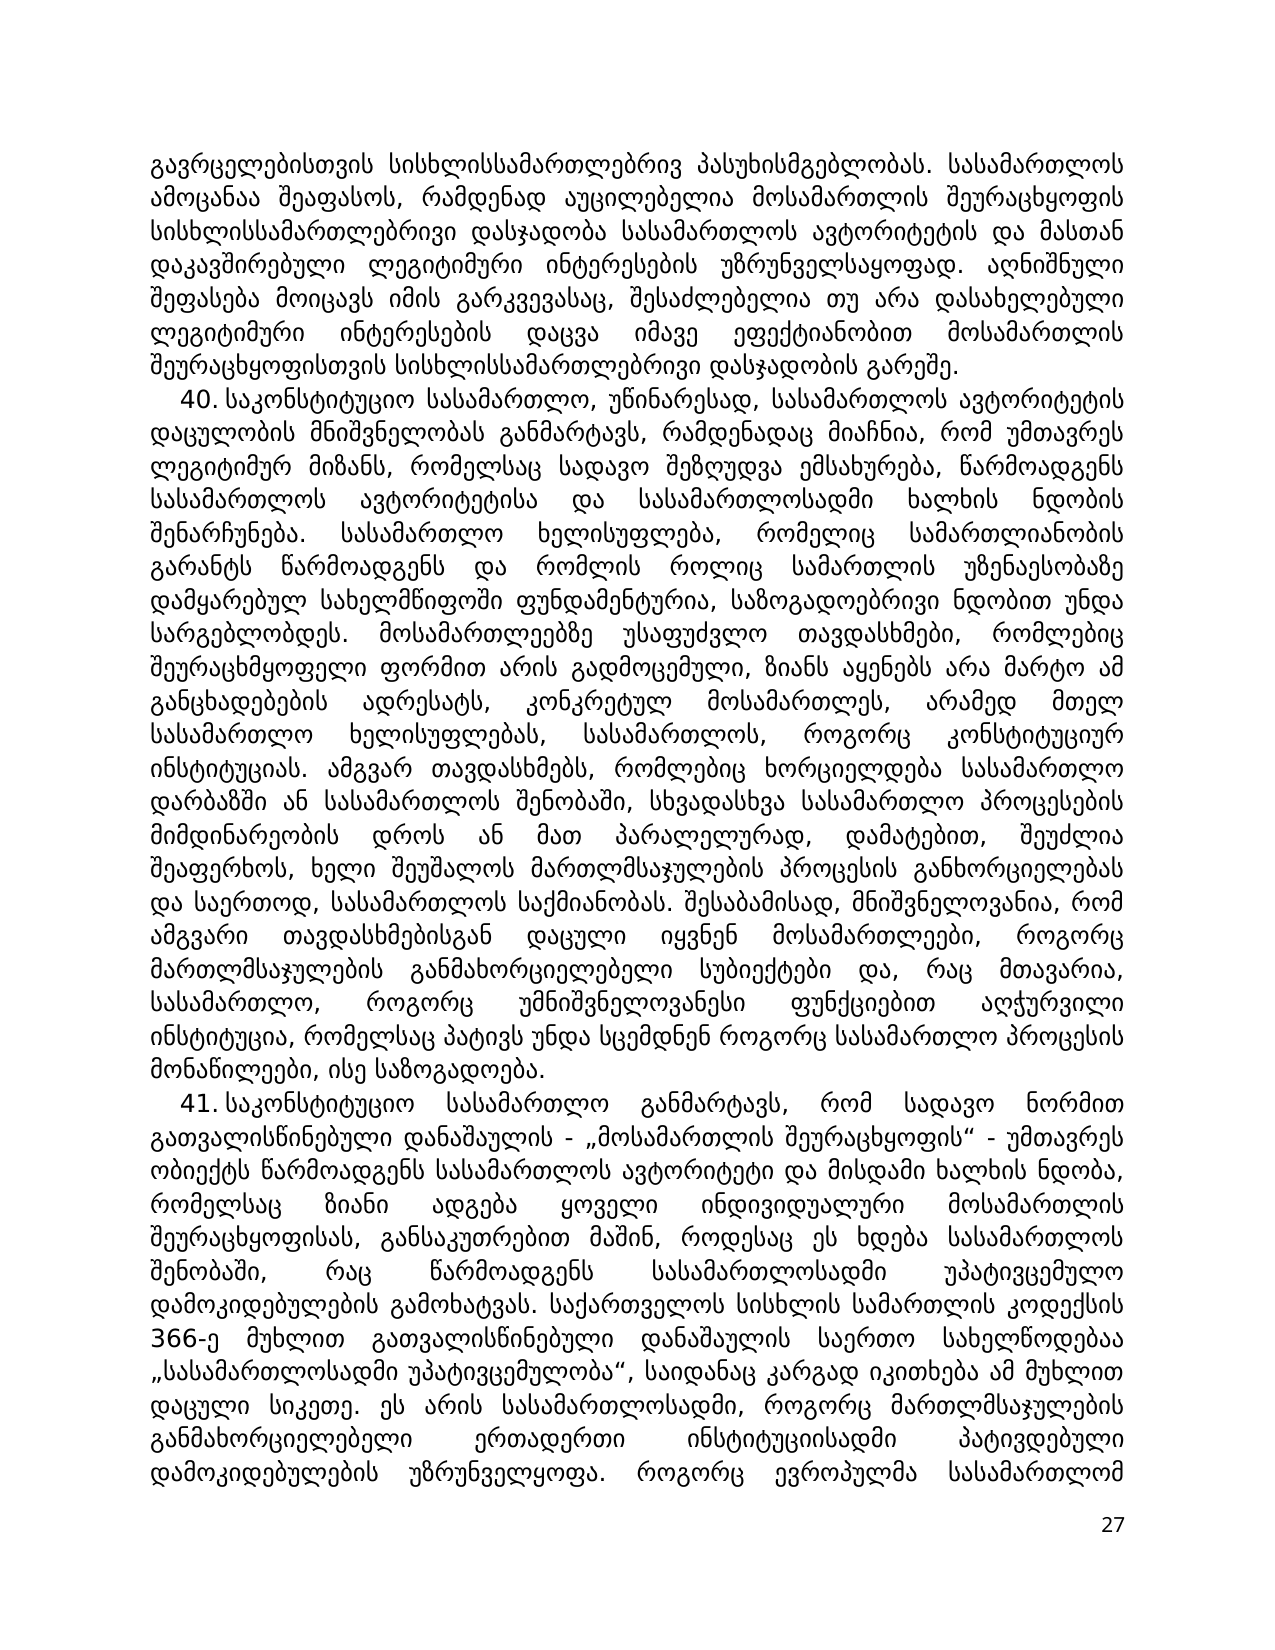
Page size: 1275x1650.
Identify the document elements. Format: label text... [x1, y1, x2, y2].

list საკონსტიტუციო სასამართლო, უწინარესად, სასამართლოს ავტორიტეტის დაცულობის მნიშვნელობას განმარტავს, რამდენადაც მიაჩნია, რომ უმთავრეს ლეგიტიმურ მიზანს, რომელსაც სადავო შეზღუდვა ემსახურება, წარმოადგენს სასამართლოს ავტორიტეტისა და სასამართლოსადმი ხალხის ნდობის შენარჩუნება. სასამართლო ხელისუფლება, რომელიც სამართლიანობის გარანტს წარმოადგენს და რომლის როლიც სამართლის უზენაესობაზე დამყარებულ სახელმწიფოში ფუნდამენტურია, საზოგადოებრივი ნდობით უნდა სარგებლობდეს. მოსამართლეებზე უსაფუძვლო თავდასხმები, რომლებიც შეურაცხმყოფელი ფორმით არის გადმოცემული, ზიანს აყენებს არა მარტო ამ განცხადებების ადრესატს, კონკრეტულ მოსამართლეს, არამედ მთელ სასამართლო ხელისუფლებას, სასამართლოს, როგორც კონსტიტუციურ ინსტიტუციას. ამგვარ თავდასხმებს, რომლებიც ხორციელდება სასამართლო დარბაზში ან სასამართლოს შენობაში, სხვადასხვა სასამართლო პროცესების მიმდინარეობის დროს ან მათ პარალელურად, დამატებით, შეუძლია შეაფერხოს, ხელი შეუშალოს მართლმსაჯულების პროცესის განხორციელებას და საერთოდ, სასამართლოს საქმიანობას. შესაბამისად, მნიშვნელოვანია, რომ ამგვარი თავდასხმებისგან დაცული იყვნენ მოსამართლეები, როგორც მართლმსაჯულების განმახორციელებელი სუბიექტები და, რაც მთავარია, სასამართლო, როგორც უმნიშვნელოვანესი ფუნქციებით აღჭურვილი ინსტიტუცია, რომელსაც პატივს უნდა სცემდნენ როგორც სასამართლო პროცესის მონაწილეები, ისე საზოგადოება. [150, 385, 1125, 1085]
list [150, 150, 1125, 380]
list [150, 1089, 1125, 1487]
